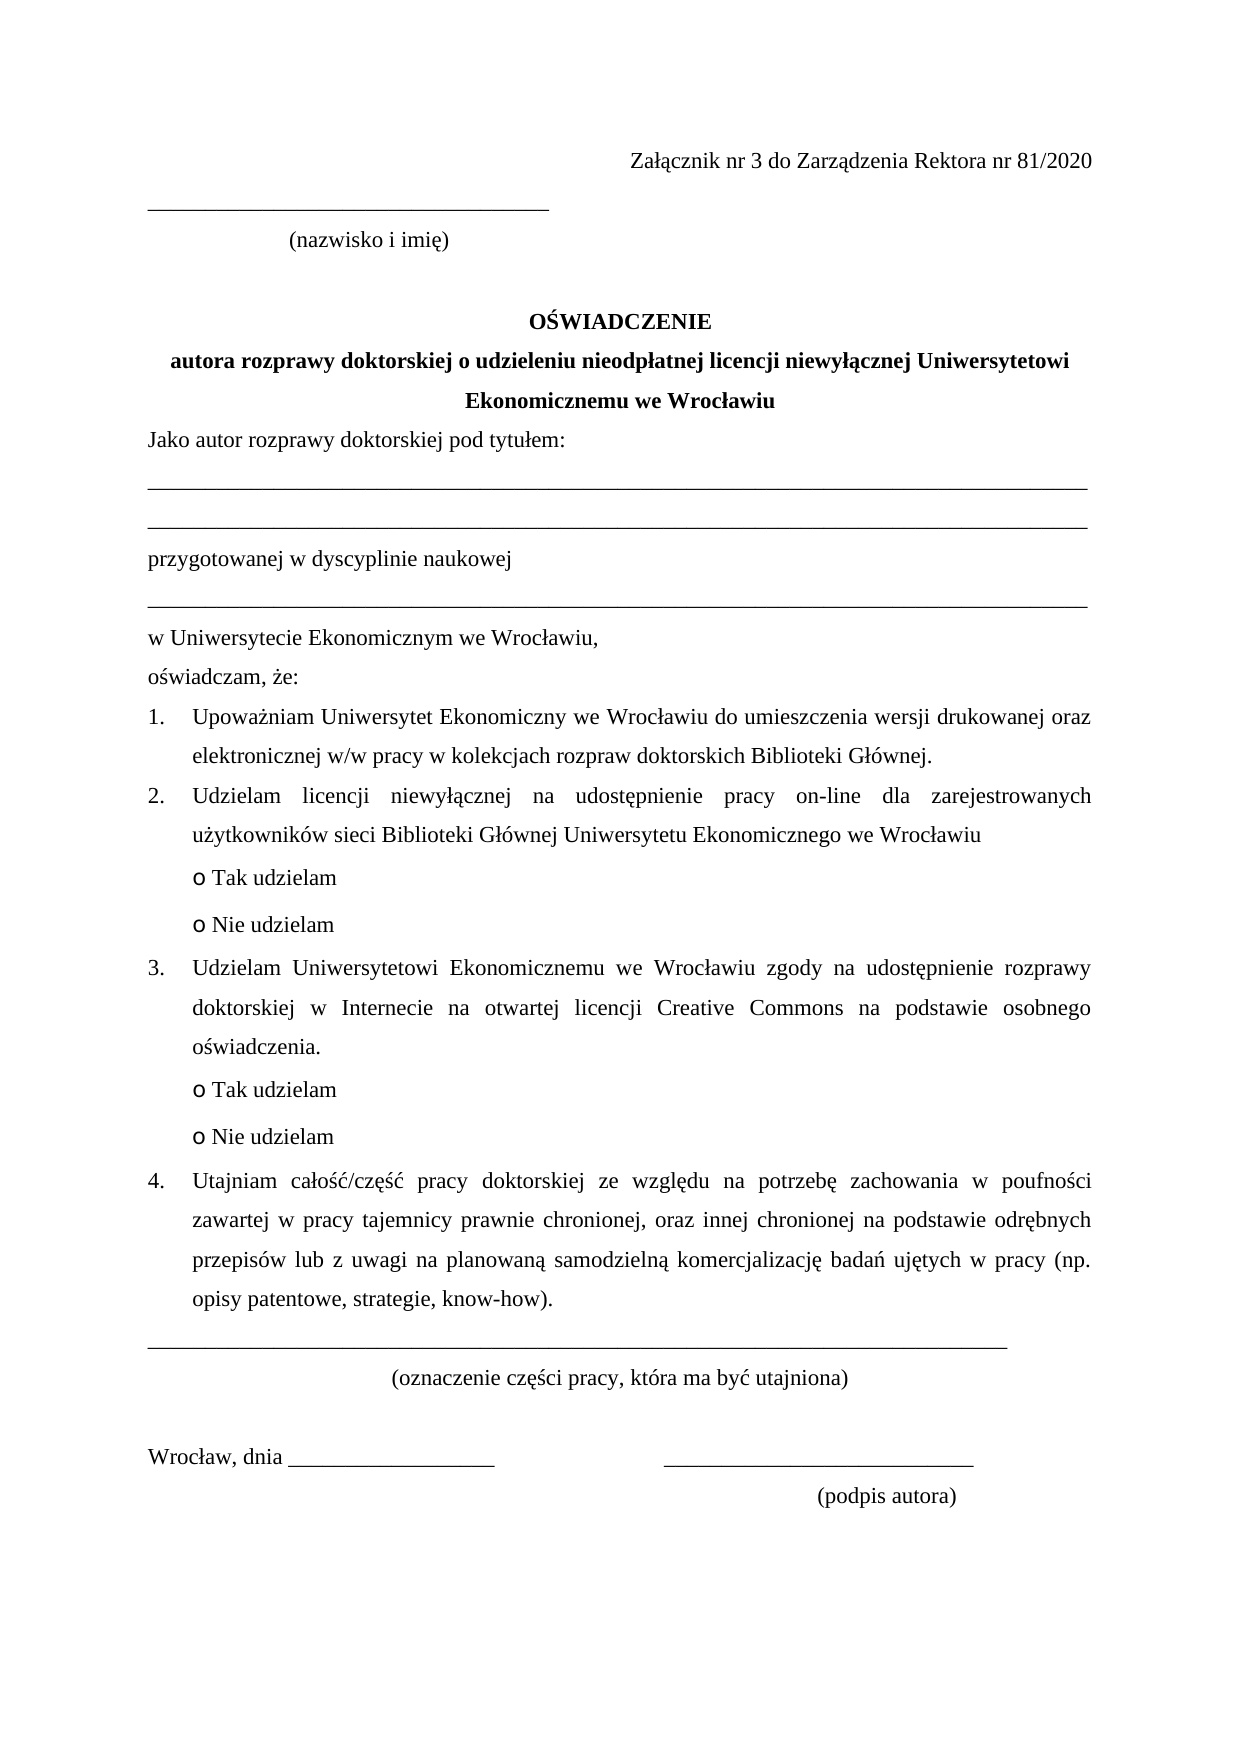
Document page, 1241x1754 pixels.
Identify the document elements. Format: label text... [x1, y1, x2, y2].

list Udzielam Uniwersytetowi Ekonomicznemu we Wrocławiu zgody na udostępnienie rozprawy doktorskiej w Internecie na otwartej licencji Creative Commons na podstawie osobnego oświadczenia. [148, 954, 1093, 1060]
text ____________________________________________________________________________________________________________________________________________________________________przygotowanej w dyscyplinie naukowej [148, 466, 1093, 571]
list o Tak udzielam [148, 861, 1093, 892]
text Wrocław, dnia __________________ ___________________________ [148, 1443, 1093, 1469]
list o Tak udzielam [148, 1073, 1093, 1104]
text w Uniwersytecie Ekonomicznym we Wrocławiu, oświadczam, że: [148, 624, 1093, 690]
text ___________________________________________________________________________ [148, 1324, 1093, 1351]
text ___________________________________ [148, 187, 591, 213]
text o Nie udzielam [148, 908, 1093, 939]
text (nazwisko i imię) [148, 227, 591, 253]
text (podpis autora) [738, 1482, 1093, 1509]
text (oznaczenie części pracy, która ma być utajniona) [148, 1364, 1093, 1390]
text OŚWIADCZENIE autora rozprawy doktorskiej o udzieleniu nieodpłatnej licencji niewyłącznej Uniwersytetowi Ekonomicznemu we Wrocławiu [148, 308, 1093, 413]
list Utajniam całość/część pracy doktorskiej ze względu na potrzebę zachowania w poufności zawartej w pracy tajemnicy prawnie chronionej, oraz innej chronionej na podstawie odrębnych przepisów lub z uwagi na planowaną samodzielną komercjalizację badań ujętych w pracy (np. opisy patentowe, strategie, know-how). [148, 1167, 1093, 1311]
text Jako autor rozprawy doktorskiej pod tytułem: [148, 426, 1093, 453]
text __________________________________________________________________________________ [148, 584, 1093, 611]
list Udzielam licencji niewyłącznej na udostępnienie pracy on-line dla zarejestrowanych użytkowników sieci Biblioteki Głównej Uniwersytetu Ekonomicznego we Wrocławiu [148, 782, 1093, 848]
list Upoważniam Uniwersytet Ekonomiczny we Wrocławiu do umieszczenia wersji drukowanej oraz elektronicznej w/w pracy w kolekcjach rozpraw doktorskich Biblioteki Głównej. [148, 703, 1093, 769]
text Załącznik nr 3 do Zarządzenia Rektora nr 81/2020 [148, 148, 1093, 174]
text o Nie udzielam [148, 1120, 1093, 1151]
